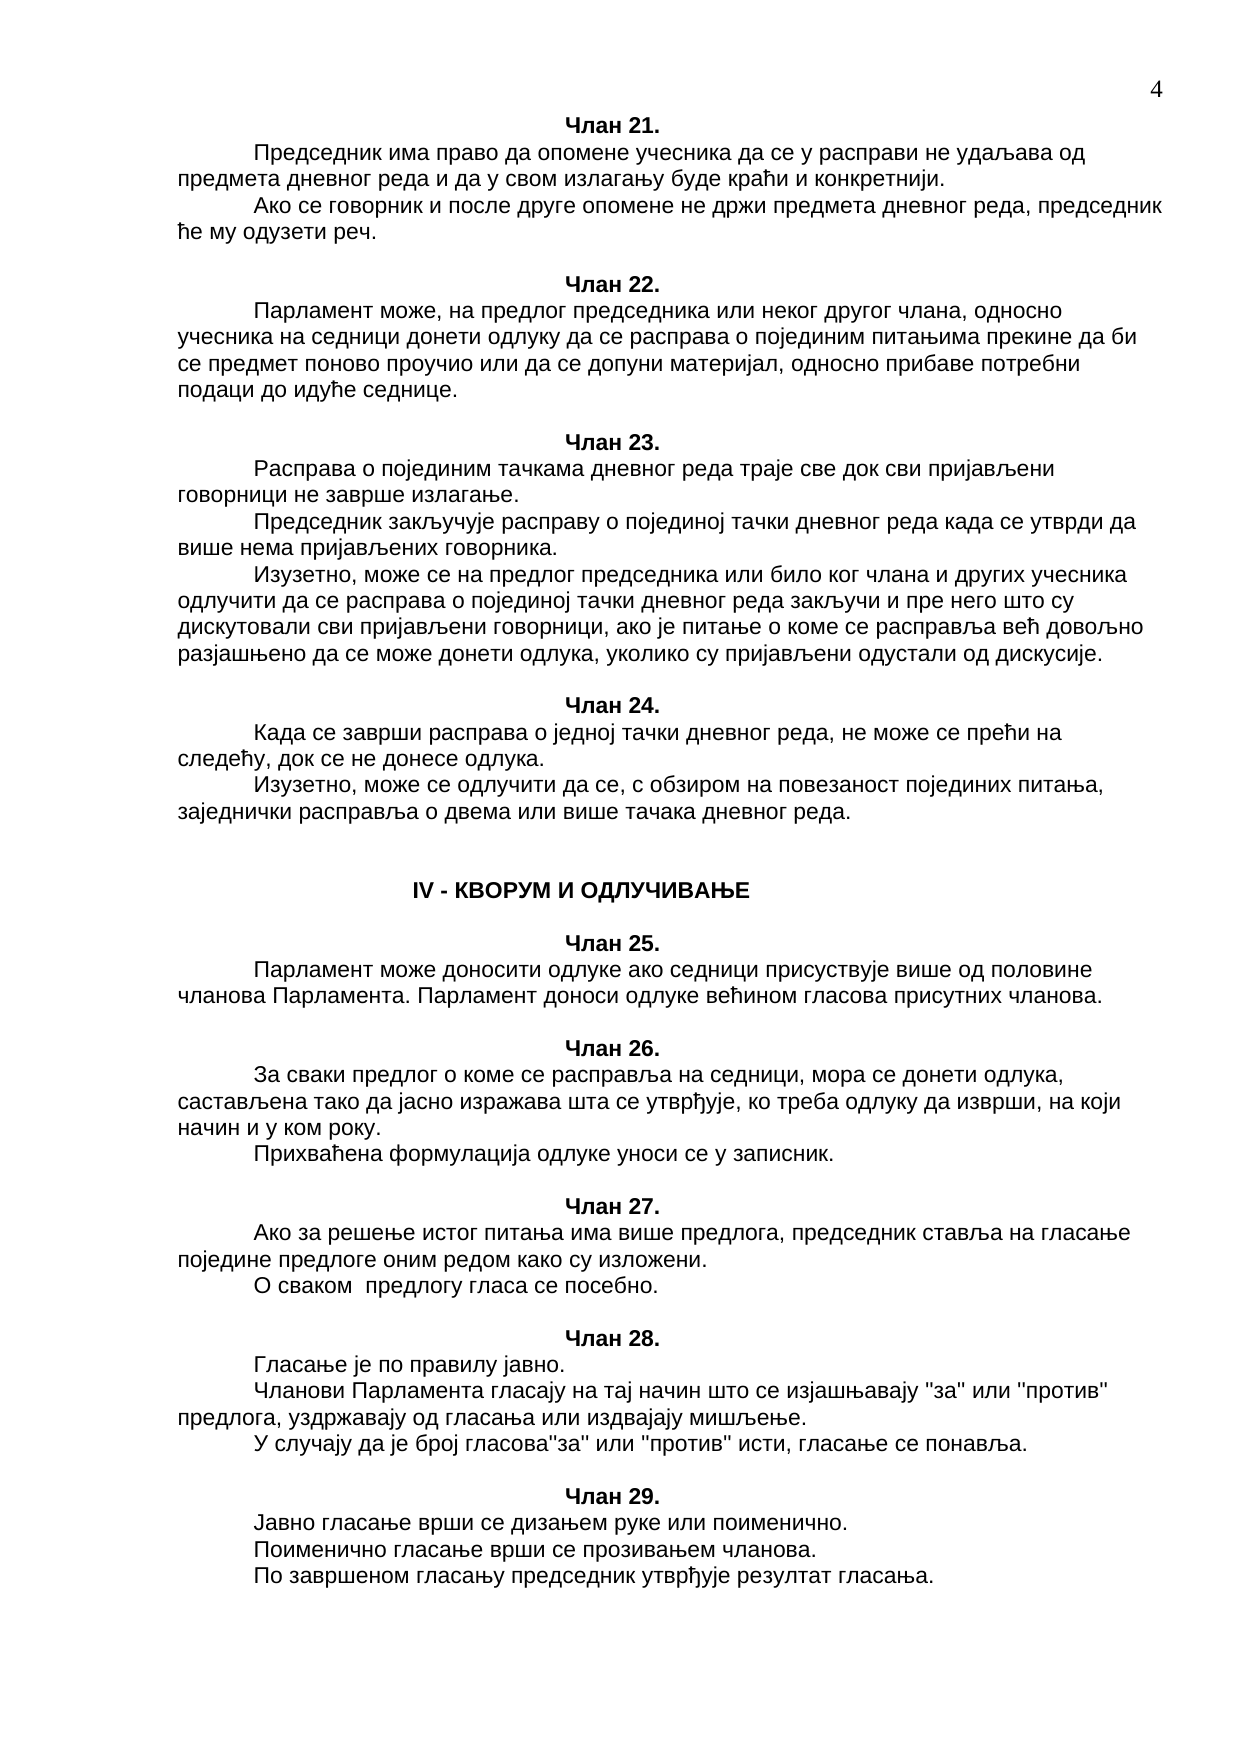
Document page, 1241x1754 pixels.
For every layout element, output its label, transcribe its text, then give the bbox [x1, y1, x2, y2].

text Члан 23. Расправа о појединим тачкама дневног реда траје све док сви пријављени говорници не заврше излагање. Председник закључује расправу о појединој тачки дневног реда када се утврди да више нема пријављених говорника. Изузетно, може се на предлог председника или било ког члана и других учесника одлучити да се расправа о појединој тачки дневног реда закључи и пре него што су дискутовали сви пријављени говорници, ако је питање о коме се расправља већ довољно разјашњено да се може донети одлука, уколико су пријављени одустали од дискусије. [177, 402, 1162, 666]
text Члан 24. Када се заврши расправа о једној тачки дневног реда, не може се прећи на следећу, док се не донесе одлука. Изузетно, може се одлучити да се, с обзиром на повезаност појединих питања, заједнички расправља о двема или више тачака дневног реда. IV - КВОРУМ И ОДЛУЧИВАЊЕ Члан 25. Парламент може доносити одлуке ако седници присуствује више од половине чланова Парламента. Парламент доноси одлуке већином гласова присутних чланова. [177, 666, 1162, 1008]
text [177, 112, 1162, 402]
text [177, 1008, 1162, 1641]
